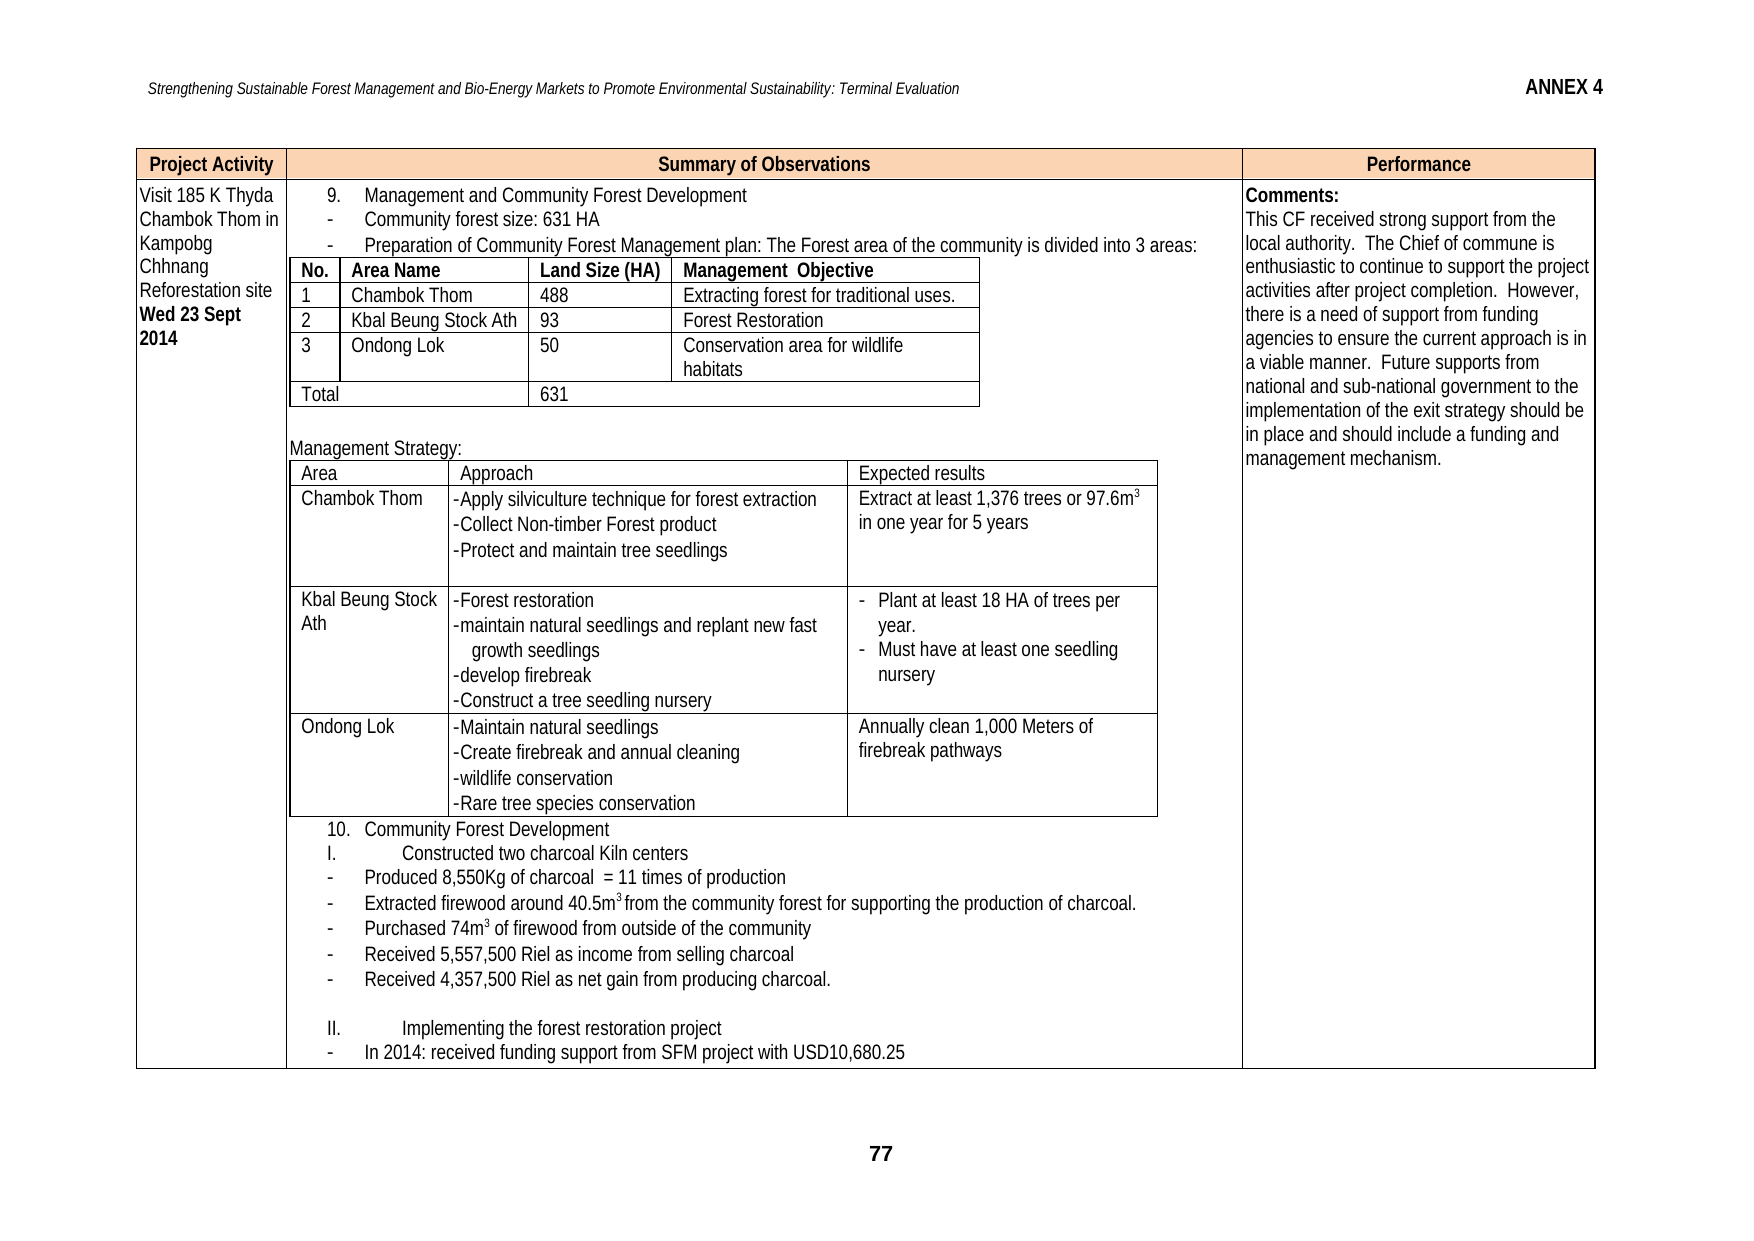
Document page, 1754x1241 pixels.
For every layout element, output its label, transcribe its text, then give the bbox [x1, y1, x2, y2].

table_header Project Activity [137, 149, 286, 178]
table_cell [287, 180, 1242, 1068]
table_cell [1243, 180, 1594, 1068]
table_header Performance [1243, 149, 1594, 178]
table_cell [137, 180, 286, 1068]
table_header Summary of Observations [287, 149, 1242, 178]
